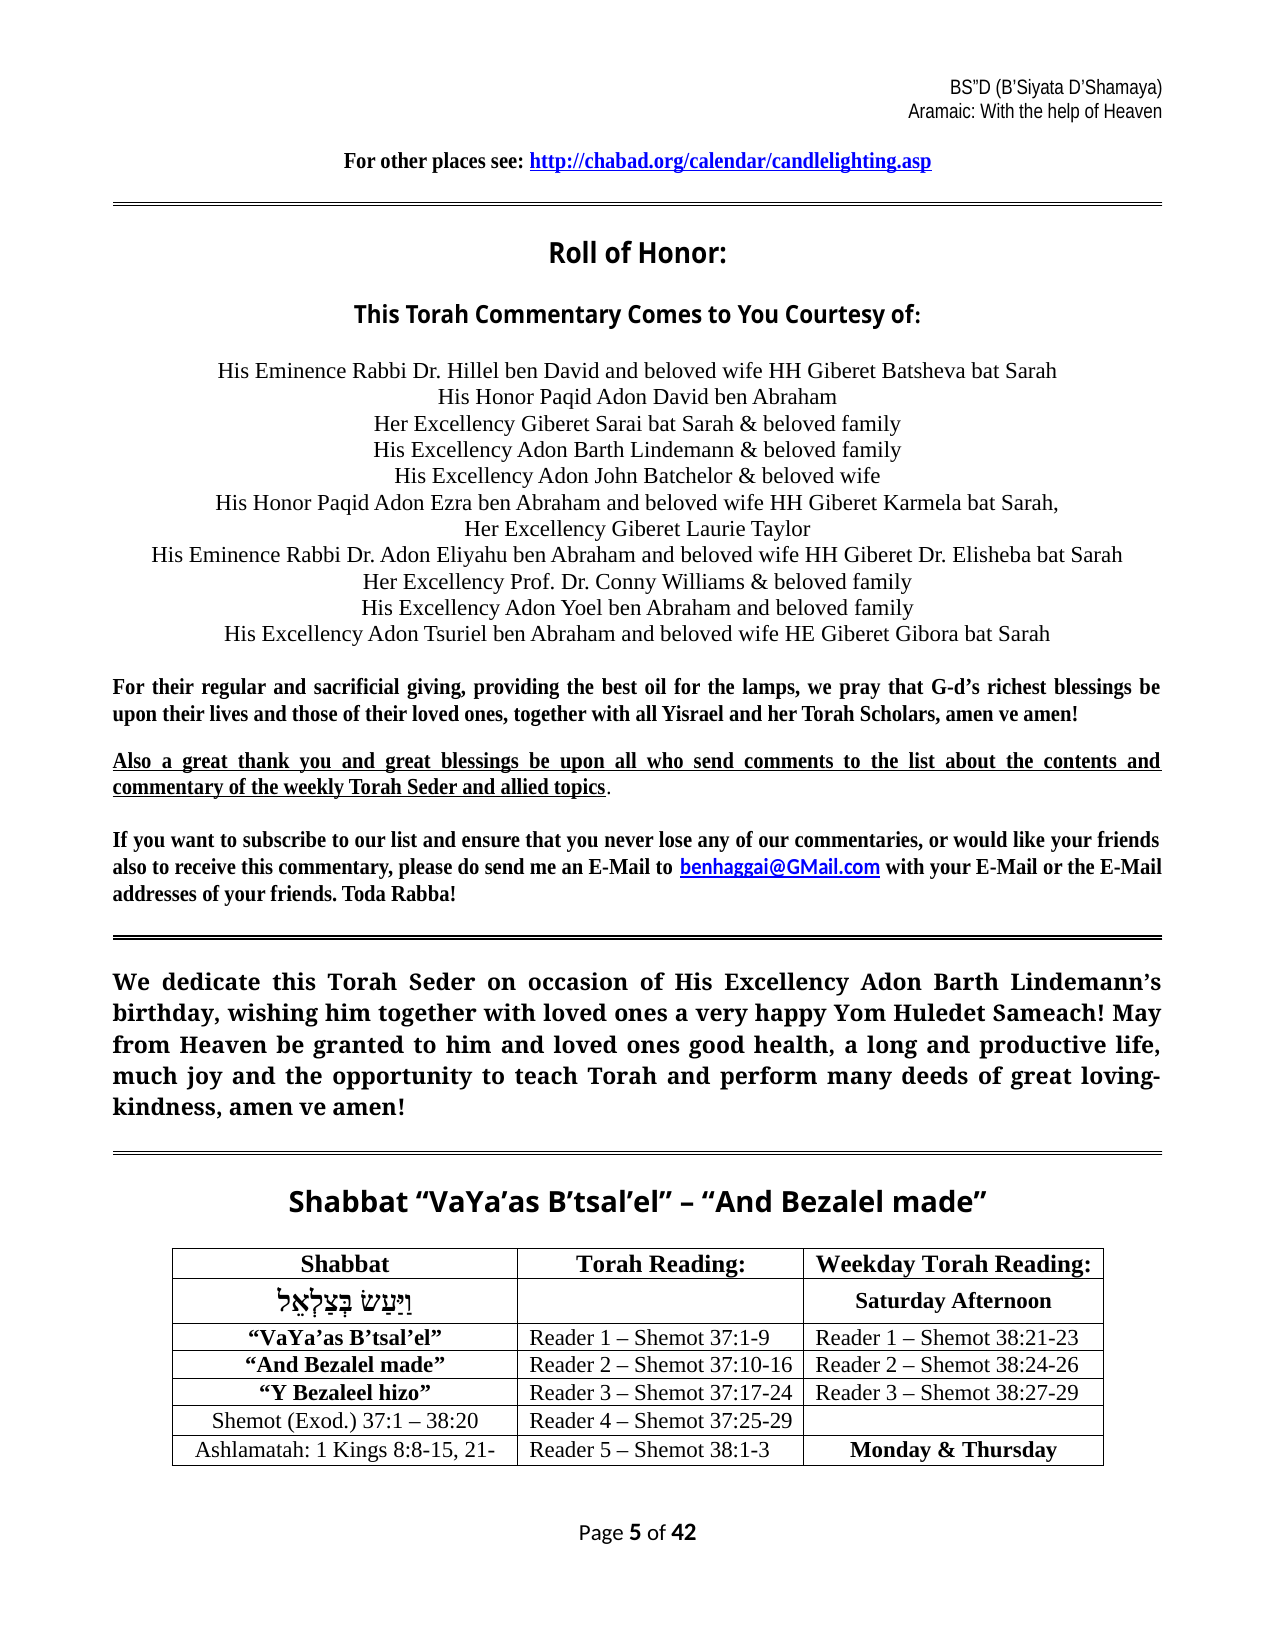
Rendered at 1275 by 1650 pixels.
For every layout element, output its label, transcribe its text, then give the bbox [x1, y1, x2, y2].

table_header Weekday Torah Reading: [804, 1249, 1103, 1278]
text Also a great thank you and great blessings be upon all who send comments to the list about the contents and commentary of the weekly Torah Seder and allied topics. [112, 747, 1162, 770]
text His Honor Paqid Adon David ben Abraham [112, 383, 1162, 410]
text His Excellency Adon Tsuriel ben Abraham and beloved wife HE Giberet Gibora bat Sarah [112, 621, 1162, 647]
text His Eminence Rabbi Dr. Hillel ben David and beloved wife HH Giberet Batsheva bat Sarah [112, 357, 1162, 383]
table_cell [804, 1406, 1103, 1435]
text Her Excellency Prof. Dr. Conny Williams & beloved family [112, 568, 1162, 594]
text Her Excellency Giberet Sarai bat Sarah & beloved family [112, 410, 1162, 436]
table_cell Reader 2 – Shemot 38:24-26 [804, 1351, 1103, 1377]
table_cell Reader 1 – Shemot 37:1-9 [518, 1324, 803, 1350]
text If you want to subscribe to our list and ensure that you never lose any of our commentaries, or would like your friends also to receive this commentary, please do send me an E-Mail to benhaggai@GMail.com with your E-Mail or the E-Mail addresses of your friends. Toda Rabba! [112, 826, 1162, 907]
table_header Torah Reading: [518, 1249, 803, 1278]
table_header Shabbat [173, 1249, 517, 1278]
text His Eminence Rabbi Dr. Adon Eliyahu ben Abraham and beloved wife HH Giberet Dr. Elisheba bat Sarah [112, 541, 1162, 568]
text For their regular and sacrificial giving, providing the best oil for the lamps, we pray that G-d’s richest blessings be upon their lives and those of their loved ones, together with all Yisrael and her Torah Scholars, amen ve amen! [112, 673, 1162, 726]
text Also a great thank you and great blessings be upon all who send comments to the list about the contents and commentary of the weekly Torah Seder and allied topics. [112, 771, 1162, 799]
table_cell Reader 3 – Shemot 38:27-29 [804, 1379, 1103, 1405]
text Shabbat “VaYa’as B’tsal’el” – “And Bezalel made” [112, 1182, 1162, 1221]
table_cell “Y Bezaleel hizo” [173, 1379, 517, 1405]
table_cell Shemot (Exod.) 37:1 – 38:20 [173, 1406, 517, 1435]
table_cell וַיַּעַשׂ בְּצַלְאֵל [173, 1279, 517, 1323]
table_cell “VaYa’as B’tsal’el” [173, 1324, 517, 1350]
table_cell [173, 1436, 517, 1465]
text Her Excellency Giberet Laurie Taylor [112, 515, 1162, 541]
table_cell Reader 1 – Shemot 38:21-23 [804, 1324, 1103, 1350]
table_cell [518, 1279, 803, 1323]
table_cell Reader 4 – Shemot 37:25-29 [518, 1406, 803, 1435]
text This Torah Commentary Comes to You Courtesy of: [112, 297, 1162, 331]
text For other places see: http://chabad.org/calendar/candlelighting.asp [112, 147, 1162, 173]
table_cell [804, 1436, 1103, 1465]
table_cell Saturday Afternoon [804, 1279, 1103, 1323]
text Roll of Honor: [112, 233, 1162, 272]
text His Excellency Adon John Batchelor & beloved wife [112, 462, 1162, 489]
table_cell Reader 2 – Shemot 37:10-16 [518, 1351, 803, 1377]
text His Excellency Adon Yoel ben Abraham and beloved family [112, 594, 1162, 621]
text His Excellency Adon Barth Lindemann & beloved family [112, 436, 1162, 462]
text His Honor Paqid Adon Ezra ben Abraham and beloved wife HH Giberet Karmela bat Sarah, [112, 489, 1162, 515]
table_cell “And Bezalel made” [173, 1351, 517, 1377]
text We dedicate this Torah Seder on occasion of His Excellency Adon Barth Lindemann’s birthday, wishing him together with loved ones a very happy Yom Huledet Sameach! May from Heaven be granted to him and loved ones good health, a long and productive life, much joy and the opportunity to teach Torah and perform many deeds of great loving-kindness, amen ve amen! [112, 966, 1162, 1122]
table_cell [518, 1436, 803, 1465]
table_cell Reader 3 – Shemot 37:17-24 [518, 1379, 803, 1405]
